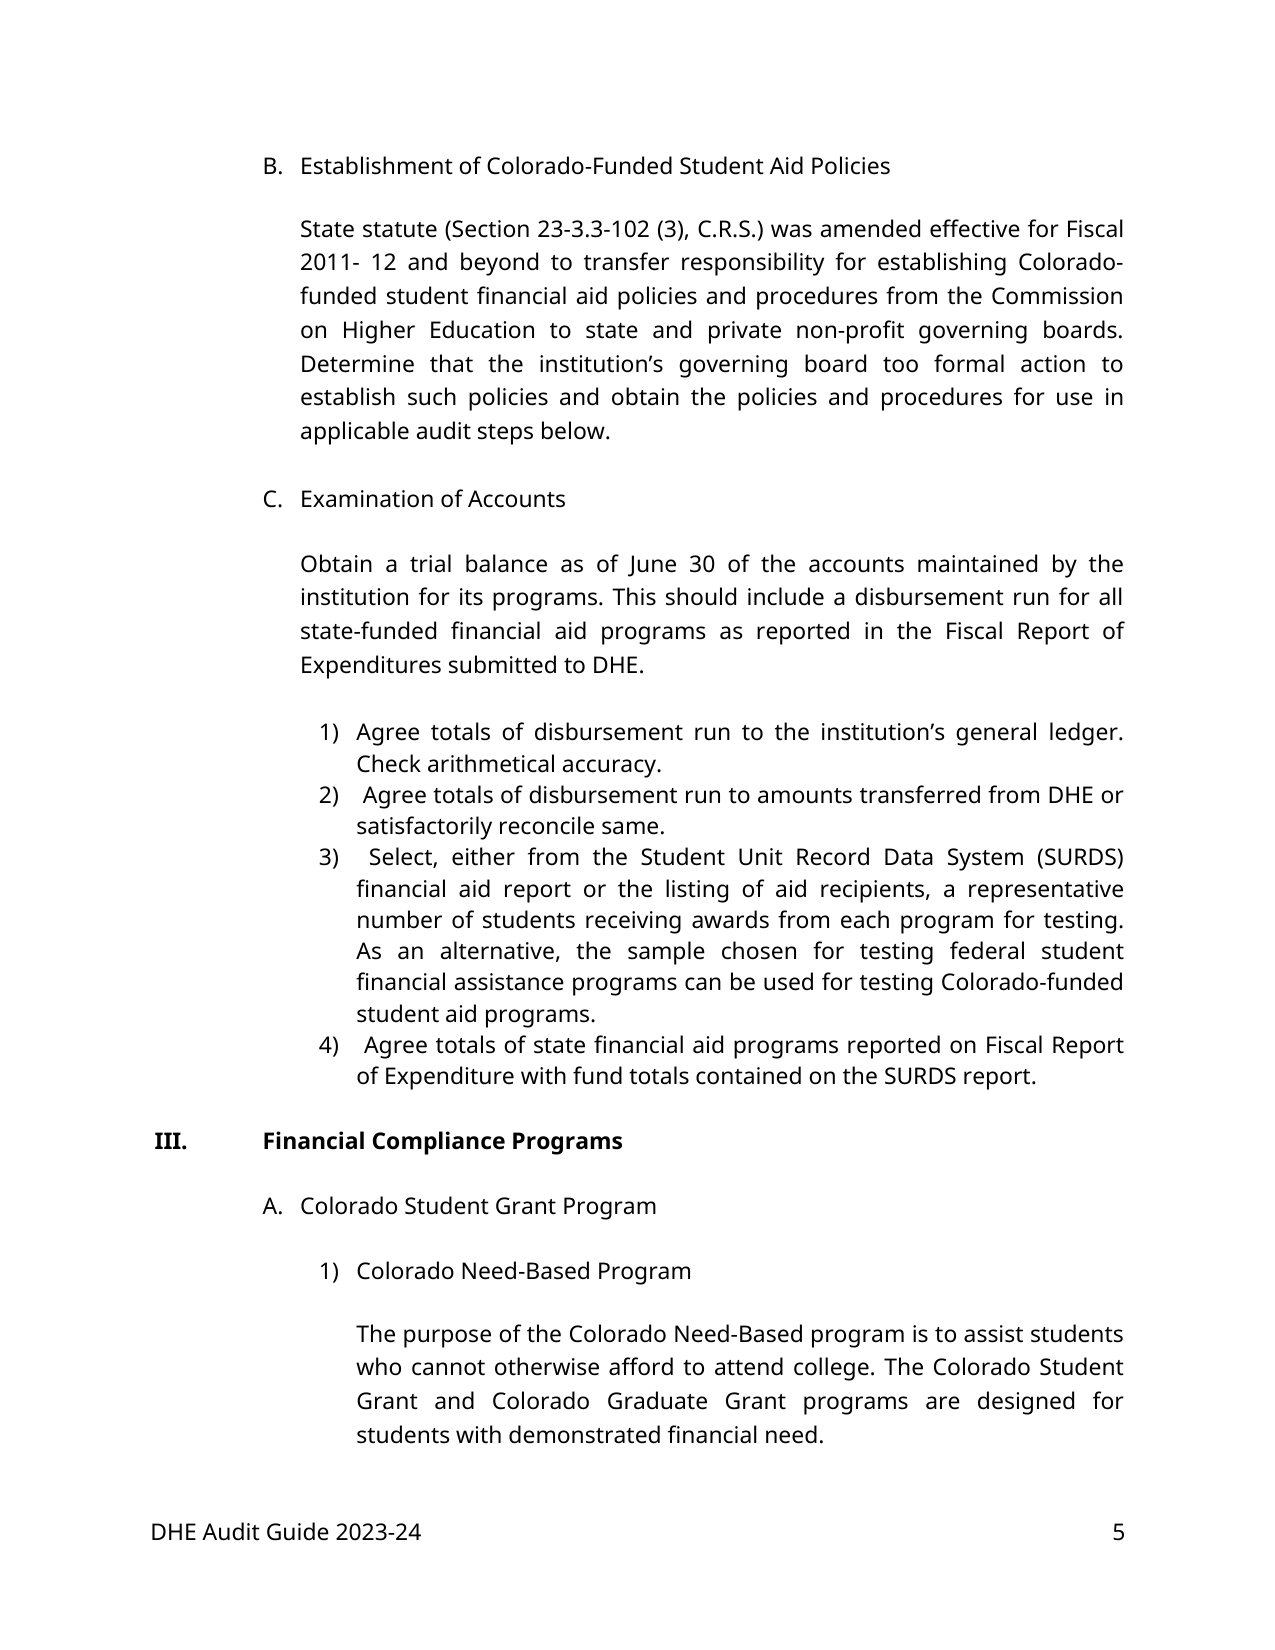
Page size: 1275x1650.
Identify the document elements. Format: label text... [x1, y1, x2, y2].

list Colorado Need-Based Program [319, 1255, 1125, 1286]
list Establishment of Colorado-Funded Student Aid Policies [262, 150, 1125, 181]
text Obtain a trial balance as of June 30 of the accounts maintained by the institution for its programs. This should include a disbursement run for all state-funded financial aid programs as reported in the Fiscal Report of Expenditures submitted to DHE. [300, 547, 1125, 680]
list Examination of Accounts [262, 482, 1125, 514]
list Agree totals of disbursement run to amounts transferred from DHE or satisfactorily reconcile same. [319, 779, 1125, 841]
list Agree totals of disbursement run to the institution’s general ledger. Check arithmetical accuracy. [319, 716, 1125, 779]
text The purpose of the Colorado Need-Based program is to assist students who cannot otherwise afford to attend college. The Colorado Student Grant and Colorado Graduate Grant programs are designed for students with demonstrated financial need. [356, 1317, 1125, 1450]
list Financial Compliance Programs [187, 1125, 1125, 1156]
list Agree totals of state financial aid programs reported on Fiscal Report of Expenditure with fund totals contained on the SURDS report. [319, 1029, 1125, 1091]
list Select, either from the Student Unit Record Data System (SURDS) financial aid report or the listing of aid recipients, a representative number of students receiving awards from each program for testing. As an alternative, the sample chosen for testing federal student financial assistance programs can be used for testing Colorado-funded student aid programs. [319, 841, 1125, 1029]
text State statute (Section 23-3.3-102 (3), C.R.S.) was amended effective for Fiscal 2011- 12 and beyond to transfer responsibility for establishing Colorado-funded student financial aid policies and procedures from the Commission on Higher Education to state and private non-profit governing boards. Determine that the institution’s governing board too formal action to establish such policies and obtain the policies and procedures for use in applicable audit steps below. [300, 212, 1125, 446]
list Colorado Student Grant Program [262, 1190, 1125, 1221]
